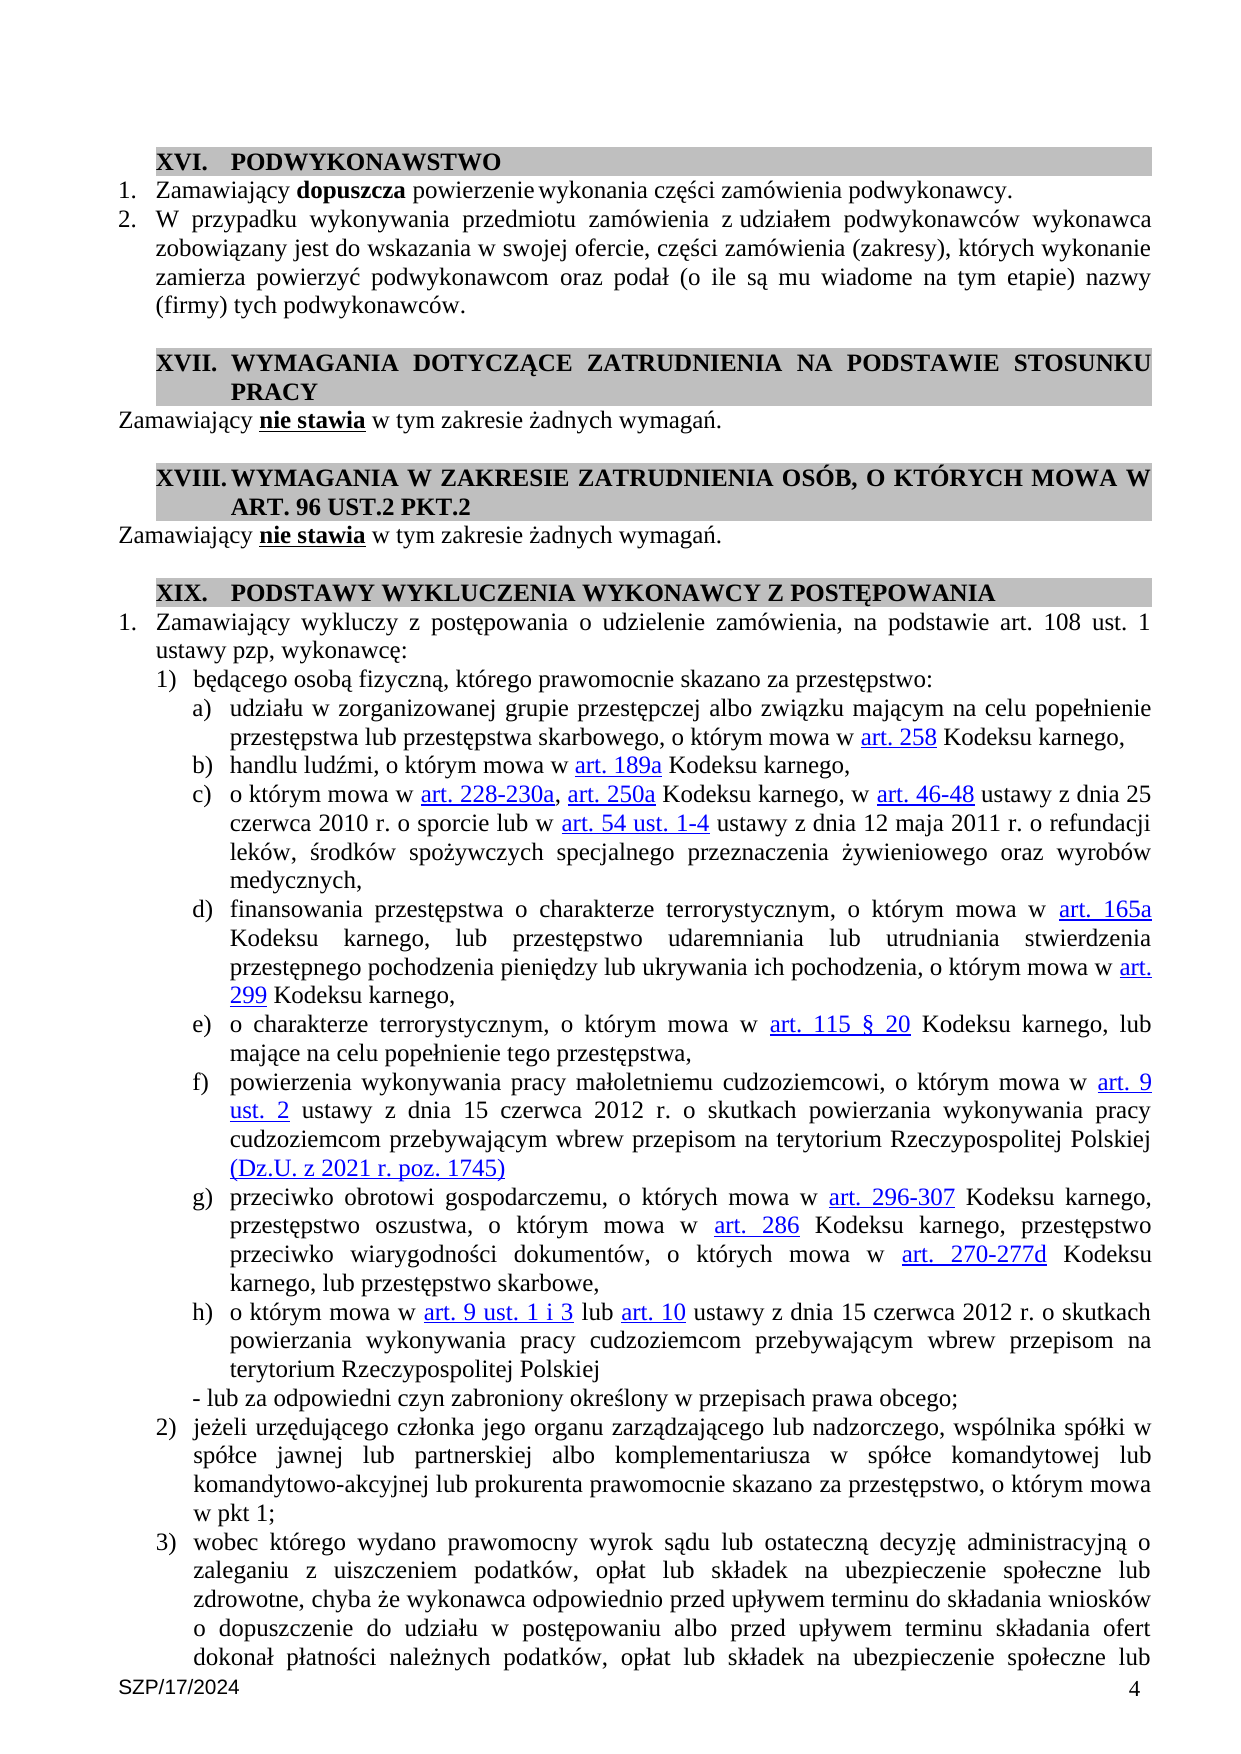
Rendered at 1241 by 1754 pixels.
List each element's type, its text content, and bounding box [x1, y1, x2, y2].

list PODSTAWY WYKLUCZENIA WYKONAWCY Z POSTĘPOWANIA [156, 578, 1152, 607]
list WYMAGANIA DOTYCZĄCE ZATRUDNIENIA NA PODSTAWIE STOSUNKU PRACY [156, 348, 1152, 406]
list o którym mowa w art. 228-230a, art. 250a Kodeksu karnego, w art. 46-48 ustawy z dnia 25 czerwca 2010 r. o sporcie lub w art. 54 ust. 1-4 ustawy z dnia 12 maja 2011 r. o refundacji leków, środków spożywczych specjalnego przeznaczenia żywieniowego oraz wyrobów medycznych, [192, 779, 1152, 894]
list jeżeli urzędującego członka jego organu zarządzającego lub nadzorczego, wspólnika spółki w spółce jawnej lub partnerskiej albo komplementariusza w spółce komandytowej lub komandytowo-akcyjnej lub prokurenta prawomocnie skazano za przestępstwo, o którym mowa w pkt 1; [156, 1412, 1152, 1527]
list Zamawiający dopuszcza powierzenie wykonania części zamówienia podwykonawcy. [118, 176, 1152, 204]
list W przypadku wykonywania przedmiotu zamówienia z udziałem podwykonawców wykonawca zobowiązany jest do wskazania w swojej ofercie, części zamówienia (zakresy), których wykonanie zamierza powierzyć podwykonawcom oraz podał (o ile są mu wiadome na tym etapie) nazwy (firmy) tych podwykonawców. [118, 204, 1152, 319]
list Zamawiający wykluczy z postępowania o udzielenie zamówienia, na podstawie art. 108 ust. 1 ustawy pzp, wykonawcę: [118, 607, 1152, 664]
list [156, 1527, 1152, 1671]
list finansowania przestępstwa o charakterze terrorystycznym, o którym mowa w art. 165a Kodeksu karnego, lub przestępstwo udaremniania lub utrudniania stwierdzenia przestępnego pochodzenia pieniędzy lub ukrywania ich pochodzenia, o którym mowa w art. 299 Kodeksu karnego, [192, 894, 1152, 1009]
list o którym mowa w art. 9 ust. 1 i 3 lub art. 10 ustawy z dnia 15 czerwca 2012 r. o skutkach powierzania wykonywania pracy cudzoziemcom przebywającym wbrew przepisom na terytorium Rzeczypospolitej Polskiej [192, 1297, 1152, 1383]
list o charakterze terrorystycznym, o którym mowa w art. 115 § 20 Kodeksu karnego, lub mające na celu popełnienie tego przestępstwa, [192, 1009, 1152, 1067]
text - lub za odpowiedni czyn zabroniony określony w przepisach prawa obcego; [118, 1383, 1152, 1412]
text Zamawiający nie stawia w tym zakresie żadnych wymagań. [118, 406, 1152, 434]
list przeciwko obrotowi gospodarczemu, o których mowa w art. 296-307 Kodeksu karnego, przestępstwo oszustwa, o którym mowa w art. 286 Kodeksu karnego, przestępstwo przeciwko wiarygodności dokumentów, o których mowa w art. 270-277d Kodeksu karnego, lub przestępstwo skarbowe, [192, 1182, 1152, 1297]
list PODWYKONAWSTWO [156, 147, 1152, 176]
list udziału w zorganizowanej grupie przestępczej albo związku mającym na celu popełnienie przestępstwa lub przestępstwa skarbowego, o którym mowa w art. 258 Kodeksu karnego, [192, 693, 1152, 751]
list handlu ludźmi, o którym mowa w art. 189a Kodeksu karnego, [192, 751, 1152, 779]
list WYMAGANIA W ZAKRESIE ZATRUDNIENIA OSÓB, O KTÓRYCH MOWA W ART. 96 UST.2 PKT.2 [156, 463, 1152, 521]
list powierzenia wykonywania pracy małoletniemu cudzoziemcowi, o którym mowa w art. 9 ust. 2 ustawy z dnia 15 czerwca 2012 r. o skutkach powierzania wykonywania pracy cudzoziemcom przebywającym wbrew przepisom na terytorium Rzeczypospolitej Polskiej (Dz.U. z 2021 r. poz. 1745) [192, 1067, 1152, 1182]
list będącego osobą fizyczną, którego prawomocnie skazano za przestępstwo: [156, 664, 1152, 693]
text Zamawiający nie stawia w tym zakresie żadnych wymagań. [118, 521, 1152, 549]
